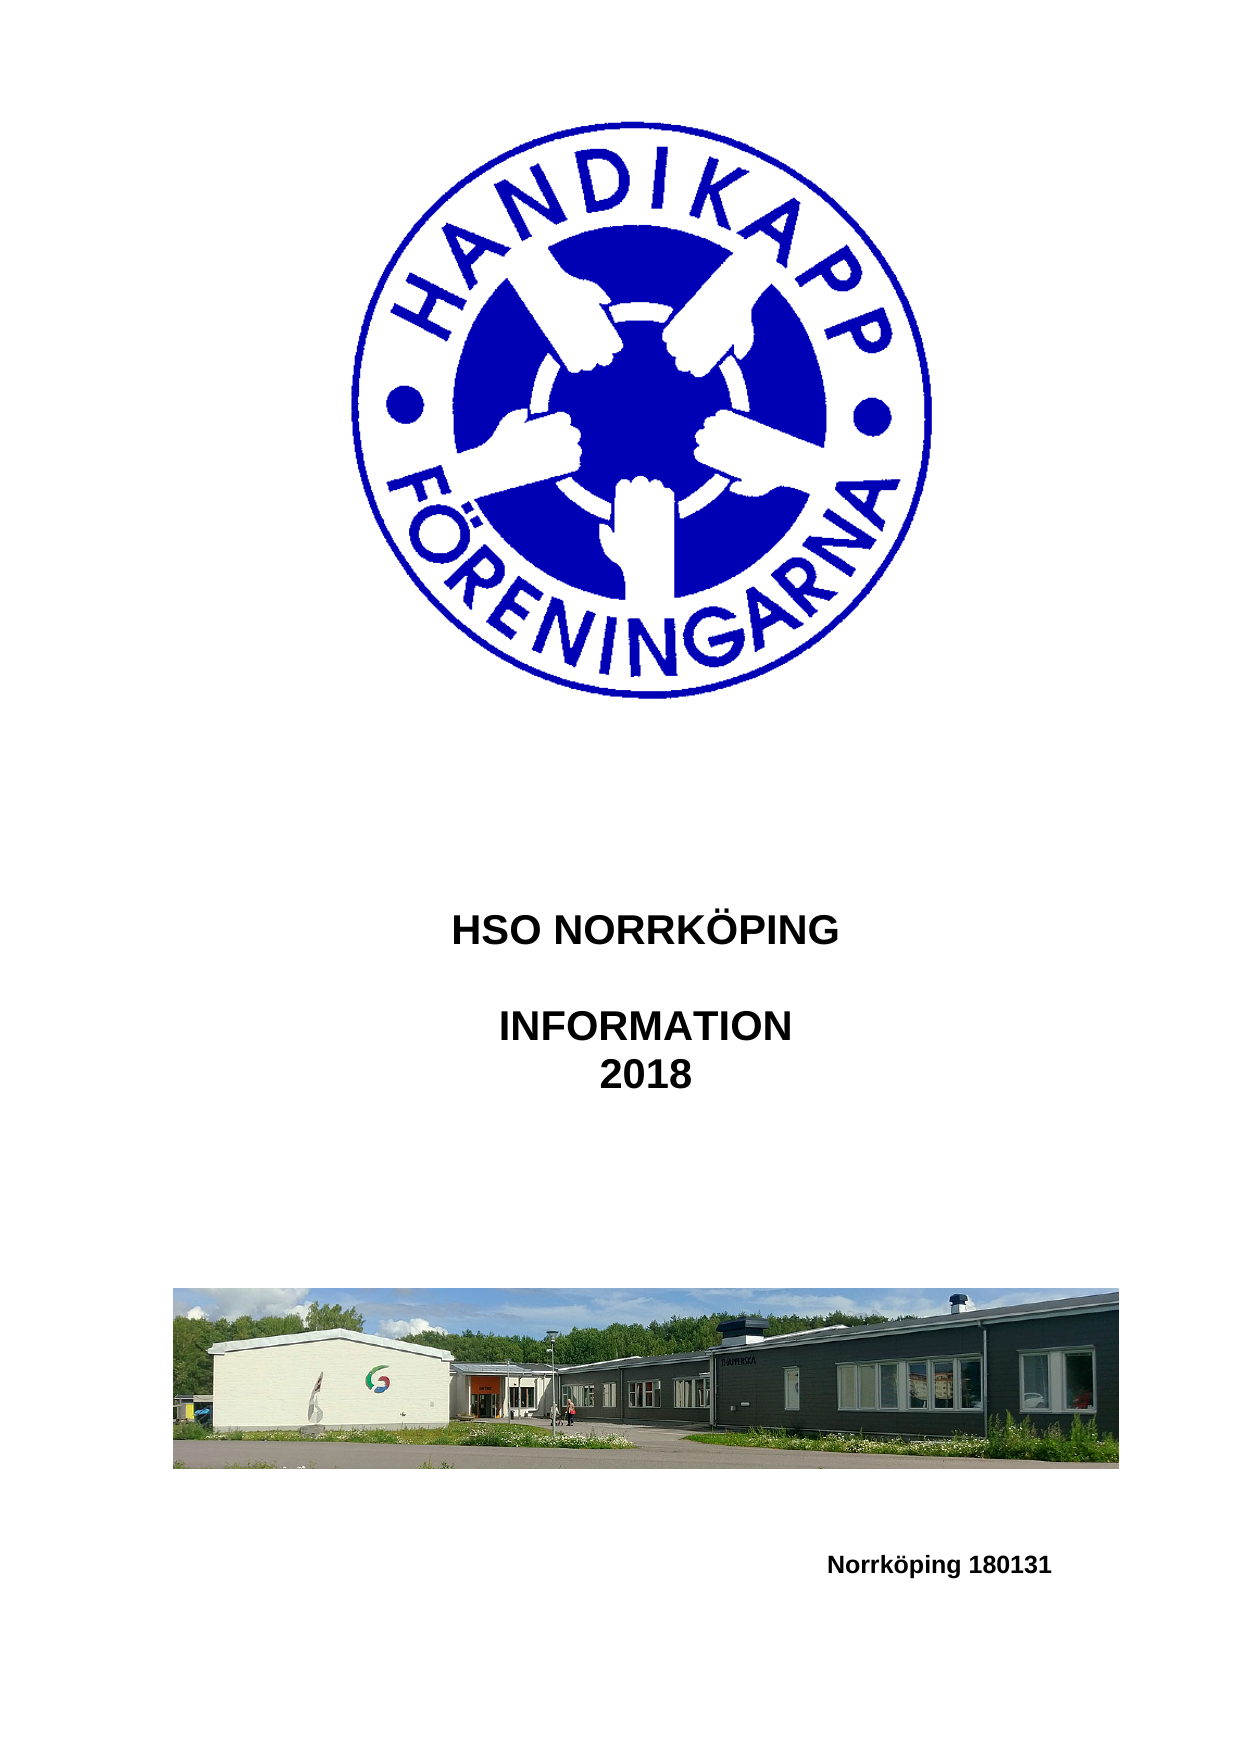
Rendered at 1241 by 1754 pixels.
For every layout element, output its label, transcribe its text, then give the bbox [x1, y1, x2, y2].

text INFORMATION 2018 [148, 1001, 1144, 1097]
picture [173, 1288, 1119, 1469]
picture [345, 112, 946, 714]
text Norrköping 180131 [827, 1550, 1144, 1579]
text HSO NORRKÖPING [148, 906, 1144, 953]
